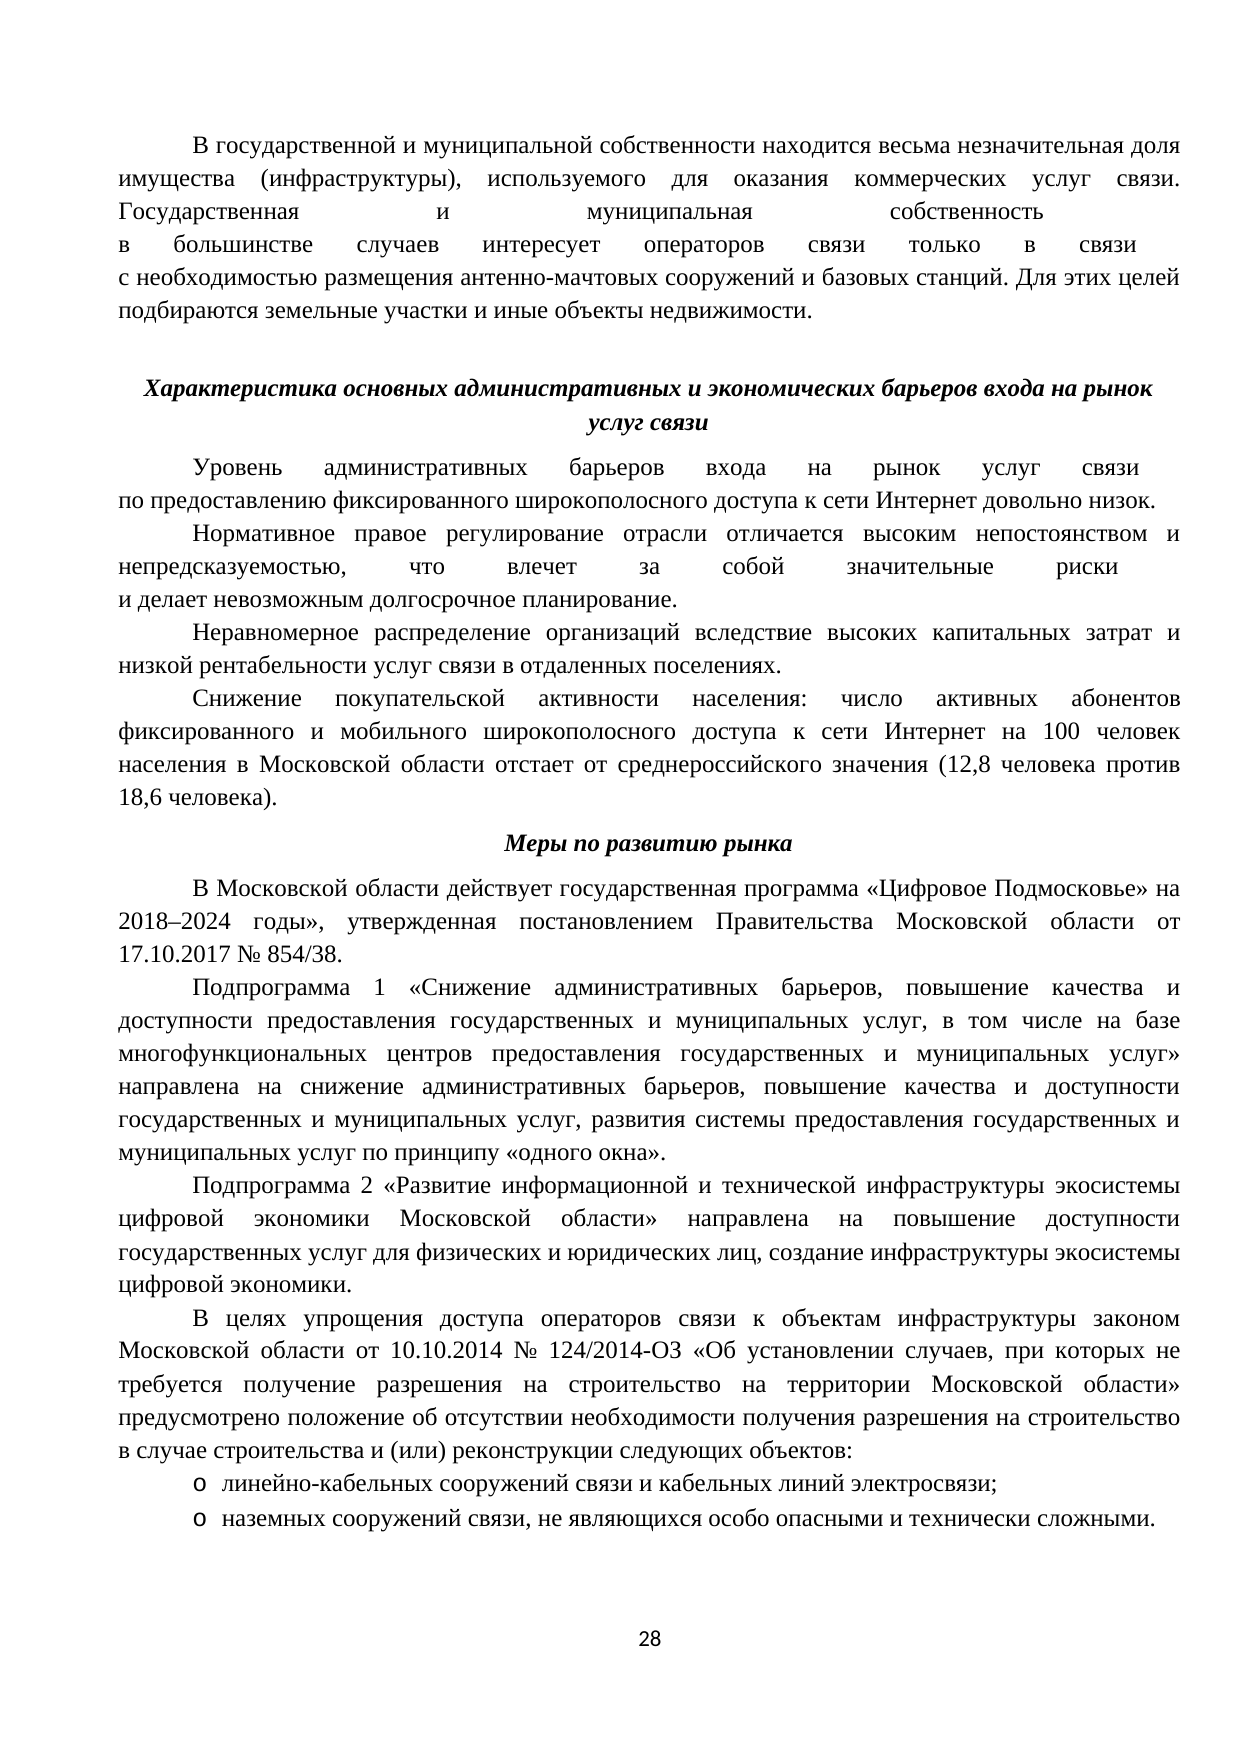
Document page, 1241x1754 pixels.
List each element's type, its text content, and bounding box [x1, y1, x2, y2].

text Меры по развитию рынка [118, 828, 1181, 857]
text Снижение покупательской активности населения: число активных абонентов фиксированного и мобильного широкополосного доступа к сети Интернет на 100 человек населения в Московской области отстает от среднероссийского значения (12,8 человека против 18,6 человека). [118, 683, 1181, 811]
text Подпрограмма 2 «Развитие информационной и технической инфраструктуры экосистемы цифровой экономики Московской области» направлена на повышение доступности государственных услуг для физических и юридических лиц, создание инфраструктуры экосистемы цифровой экономики. [118, 1171, 1181, 1298]
text Неравномерное распределение организаций вследствие высоких капитальных затрат и низкой рентабельности услуг связи в отдаленных поселениях. [118, 617, 1181, 679]
text Нормативное правое регулирование отрасли отличается высоким непостоянством и непредсказуемостью, что влечет за собой значительные риски и делает невозможным долгосрочное планирование. [118, 518, 1181, 613]
list линейно-кабельных сооружений связи и кабельных линий электросвязи; [118, 1468, 1181, 1498]
text В целях упрощения доступа операторов связи к объектам инфраструктуры законом Московской области от 10.10.2014 № 124/2014-ОЗ «Об установлении случаев, при которых не требуется получение разрешения на строительство на территории Московской области» предусмотрено положение об отсутствии необходимости получения разрешения на строительство в случае строительства и (или) реконструкции следующих объектов: [118, 1303, 1181, 1463]
text Подпрограмма 1 «Снижение административных барьеров, повышение качества и доступности предоставления государственных и муниципальных услуг, в том числе на базе многофункциональных центров предоставления государственных и муниципальных услуг» направлена на снижение административных барьеров, повышение качества и доступности государственных и муниципальных услуг, развития системы предоставления государственных и муниципальных услуг по принципу «одного окна». [118, 972, 1181, 1166]
text Уровень административных барьеров входа на рынок услуг связи по предоставлению фиксированного широкополосного доступа к сети Интернет довольно низок. [118, 452, 1181, 514]
text Характеристика основных административных и экономических барьеров входа на рынок услуг связи [118, 373, 1181, 435]
text В государственной и муниципальной собственности находится весьма незначительная доля имущества (инфраструктуры), используемого для оказания коммерческих услуг связи. Государственная и муниципальная собственность в большинстве случаев интересует операторов связи только в связи с необходимостью размещения антенно-мачтовых сооружений и базовых станций. Для этих целей подбираются земельные участки и иные объекты недвижимости. [118, 130, 1181, 324]
list наземных сооружений связи, не являющихся особо опасными и технически сложными. [118, 1503, 1181, 1534]
text В Московской области действует государственная программа «Цифровое Подмосковье» на 2018–2024 годы», утвержденная постановлением Правительства Московской области от 17.10.2017 № 854/38. [118, 873, 1181, 968]
